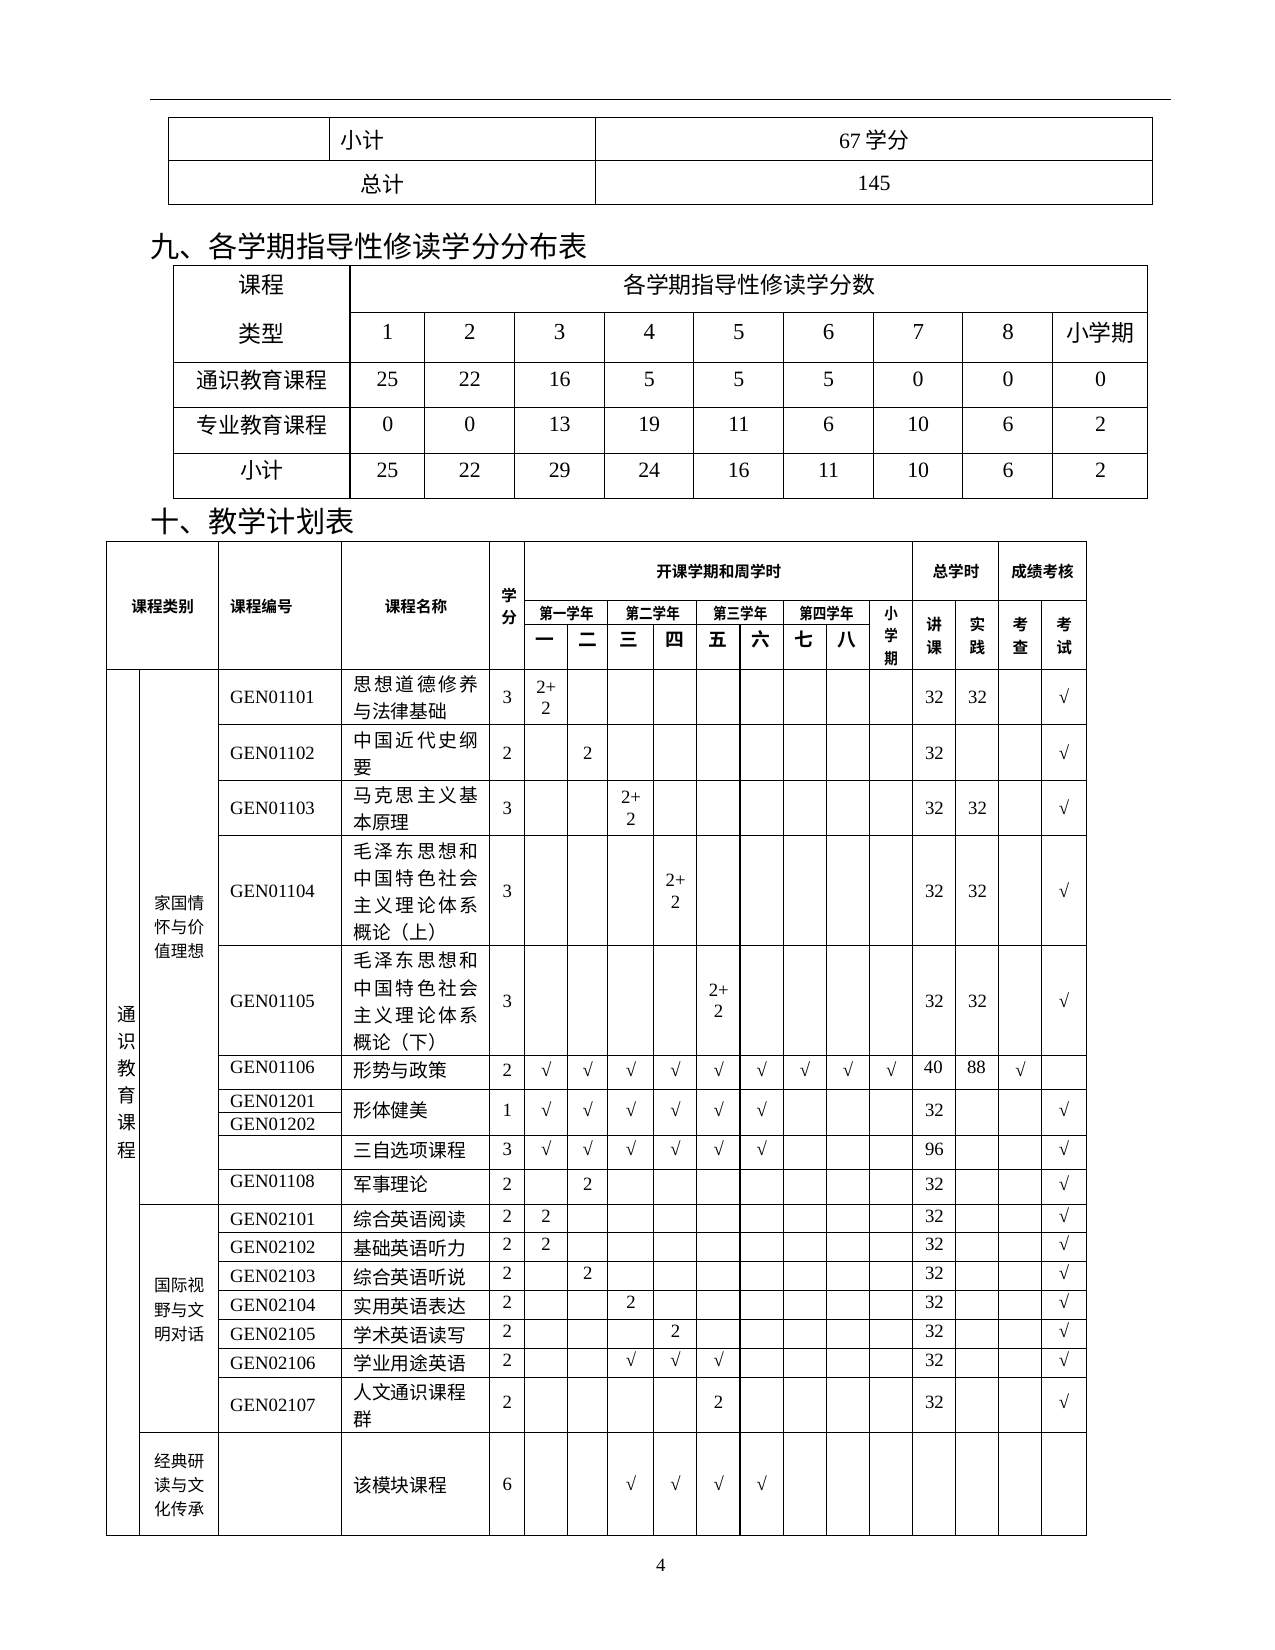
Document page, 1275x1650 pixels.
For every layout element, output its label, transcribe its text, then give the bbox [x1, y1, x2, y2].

table_cell [827, 1320, 869, 1348]
table_cell [999, 1378, 1041, 1432]
table_cell 0 [1053, 363, 1147, 407]
table_cell [697, 725, 739, 780]
table_cell [784, 1090, 826, 1134]
table_cell [525, 1378, 567, 1432]
table_cell 三自选项课程 [342, 1136, 489, 1169]
table_cell 2+2 [697, 946, 739, 1055]
table_cell 32 [913, 1090, 955, 1134]
table_cell √ [1042, 1170, 1086, 1203]
table_cell [525, 946, 567, 1055]
table_cell 2 [490, 1378, 524, 1432]
table_cell [956, 1233, 998, 1261]
table_cell 10 [874, 454, 962, 498]
table_cell [1042, 1056, 1086, 1089]
table_cell √ [784, 1056, 826, 1089]
table_cell 形势与政策 [342, 1056, 489, 1089]
table_cell [1042, 1433, 1086, 1535]
table_cell 6 [490, 1433, 524, 1535]
table_cell [827, 1291, 869, 1319]
table_cell GEN02107 [219, 1378, 341, 1432]
table_cell 16 [694, 454, 783, 498]
table_cell GEN01102 [219, 725, 341, 780]
table_cell 讲课 [913, 601, 955, 669]
table_cell 5 [694, 363, 783, 407]
table_cell √ [654, 1090, 696, 1134]
table_cell √ [608, 1056, 653, 1089]
table_cell [219, 1136, 341, 1169]
table_cell 29 [515, 454, 604, 498]
table_cell √ [1042, 1090, 1086, 1134]
table_cell [999, 1233, 1041, 1261]
table_cell [784, 1136, 826, 1169]
table_cell [870, 781, 912, 835]
table_cell √ [608, 1433, 653, 1535]
table_cell [784, 781, 826, 835]
table_cell √ [525, 1136, 567, 1169]
table_cell 6 [963, 454, 1052, 498]
table_cell [568, 670, 607, 724]
table_cell 2 [490, 1056, 524, 1089]
table_cell [999, 1090, 1041, 1134]
table_cell 形体健美 [342, 1090, 489, 1134]
table_cell [608, 1378, 653, 1432]
table_cell [870, 1320, 912, 1348]
table_cell 88 [956, 1056, 998, 1089]
table_cell [697, 670, 739, 724]
table_cell [870, 1378, 912, 1432]
table_cell GEN02105 [219, 1320, 341, 1348]
table_cell 0 [425, 408, 514, 452]
text 十、教学计划表 [150, 499, 1171, 541]
table_cell [784, 946, 826, 1055]
table_cell [654, 1262, 696, 1290]
table_cell [999, 1262, 1041, 1290]
table_cell GEN02103 [219, 1262, 341, 1290]
table_cell 32 [913, 1262, 955, 1290]
table_cell GEN02104 [219, 1291, 341, 1319]
table_cell [654, 1378, 696, 1432]
table_cell 2 [425, 313, 514, 362]
table_cell 25 [351, 454, 424, 498]
table_cell [827, 1349, 869, 1377]
table_cell 基础英语听力 [342, 1233, 489, 1261]
table_cell [608, 1262, 653, 1290]
table_cell [568, 1378, 607, 1432]
table_header 课程编号 [219, 542, 341, 669]
table_cell 32 [913, 1205, 955, 1232]
table_cell 0 [874, 363, 962, 407]
table_cell √ [999, 1056, 1041, 1089]
table_cell √ [568, 1136, 607, 1169]
table_cell √ [1042, 1291, 1086, 1319]
table_cell 马克思主义基本原理 [342, 781, 489, 835]
table_header 学分 [490, 542, 524, 669]
table_cell 32 [913, 1320, 955, 1348]
table_cell [784, 670, 826, 724]
table_cell 32 [913, 836, 955, 945]
table_cell [568, 1349, 607, 1377]
table_cell [525, 1433, 567, 1535]
table_cell [870, 1136, 912, 1169]
table_cell [608, 725, 653, 780]
table_cell 32 [913, 946, 955, 1055]
table_cell 人文通识课程群 [342, 1378, 489, 1432]
table_cell [697, 1233, 739, 1261]
table_cell 2 [568, 725, 607, 780]
table_cell [525, 1262, 567, 1290]
table_cell 32 [913, 670, 955, 724]
table_cell [870, 1233, 912, 1261]
table_cell [956, 1378, 998, 1432]
table_cell [870, 1090, 912, 1134]
table_cell [697, 836, 739, 945]
table_cell 思想道德修养与法律基础 [342, 670, 489, 724]
table_cell √ [741, 1433, 783, 1535]
table_cell √ [741, 1136, 783, 1169]
table_cell GEN02102 [219, 1233, 341, 1261]
table_cell 通识教育课程 [174, 363, 349, 407]
table_cell [741, 1320, 783, 1348]
table_cell [525, 1291, 567, 1319]
table_cell √ [525, 1090, 567, 1134]
table_cell [827, 1090, 869, 1134]
table_cell √ [741, 1090, 783, 1134]
text 九、各学期指导性修读学分分布表 [150, 223, 1171, 265]
table_cell [741, 670, 783, 724]
table_cell [827, 670, 869, 724]
table_cell 考查 [999, 601, 1041, 669]
table_cell √ [697, 1349, 739, 1377]
table_cell [654, 946, 696, 1055]
table_cell 2 [1053, 408, 1147, 452]
table_cell [784, 1233, 826, 1261]
table_cell [608, 670, 653, 724]
table_cell √ [697, 1090, 739, 1134]
table_cell [999, 1205, 1041, 1232]
table_cell [697, 1205, 739, 1232]
table_cell [827, 1170, 869, 1203]
table_cell 2 [490, 1170, 524, 1203]
table_cell √ [1042, 1136, 1086, 1169]
table_cell [784, 1291, 826, 1319]
table_cell 32 [913, 1170, 955, 1203]
table_cell 16 [515, 363, 604, 407]
table_cell [870, 1291, 912, 1319]
table_cell √ [568, 1090, 607, 1134]
table_cell [870, 670, 912, 724]
table_cell [697, 1170, 739, 1203]
table_cell [741, 725, 783, 780]
table_cell [741, 1291, 783, 1319]
table_cell 19 [605, 408, 693, 452]
table_cell GEN01201 [219, 1090, 341, 1112]
table_cell 学术英语读写 [342, 1320, 489, 1348]
table_cell 5 [694, 313, 783, 362]
table_cell [784, 1262, 826, 1290]
table_cell [827, 1205, 869, 1232]
table_cell 32 [913, 1378, 955, 1432]
table_cell [827, 781, 869, 835]
table_cell 5 [784, 363, 873, 407]
table_cell √ [697, 1433, 739, 1535]
table_cell [525, 725, 567, 780]
table_cell [654, 670, 696, 724]
table_cell 七 [784, 625, 826, 669]
table_cell 专业教育课程 [174, 408, 349, 452]
table_cell 3 [490, 946, 524, 1055]
table_cell 13 [515, 408, 604, 452]
table_cell 10 [874, 408, 962, 452]
table_cell [999, 725, 1041, 780]
table_cell [956, 1170, 998, 1203]
table_cell 2 [490, 1262, 524, 1290]
table_cell [784, 1320, 826, 1348]
table_cell [741, 1378, 783, 1432]
table_cell [568, 946, 607, 1055]
table_cell 学业用途英语 [342, 1349, 489, 1377]
table_cell 6 [784, 408, 873, 452]
table_cell [697, 1262, 739, 1290]
table_cell √ [1042, 725, 1086, 780]
table_cell 总计 [169, 161, 595, 204]
table_cell [956, 1205, 998, 1232]
table_cell [870, 1433, 912, 1535]
table_cell √ [1042, 1233, 1086, 1261]
table_cell √ [608, 1090, 653, 1134]
table_cell 145 [596, 161, 1152, 204]
table_cell [956, 1136, 998, 1169]
table_cell [525, 781, 567, 835]
table_cell [827, 946, 869, 1055]
table_cell 11 [694, 408, 783, 452]
table_cell GEN01108 [219, 1170, 341, 1203]
table_cell [654, 1170, 696, 1203]
table_cell [608, 946, 653, 1055]
table_cell 32 [956, 670, 998, 724]
table_cell 四 [654, 625, 696, 669]
table_cell [654, 781, 696, 835]
table_cell 32 [913, 1291, 955, 1319]
table_cell [870, 836, 912, 945]
table_cell [741, 1262, 783, 1290]
table_cell [870, 1170, 912, 1203]
table_cell 6 [963, 408, 1052, 452]
table_cell [741, 946, 783, 1055]
table_cell 小计 [330, 118, 595, 160]
table_cell [827, 1136, 869, 1169]
table_cell [999, 946, 1041, 1055]
table_cell √ [697, 1056, 739, 1089]
table_cell [956, 1090, 998, 1134]
table_cell √ [827, 1056, 869, 1089]
table_cell [870, 725, 912, 780]
table_cell 二 [568, 625, 607, 669]
table_cell 八 [827, 625, 869, 669]
table_cell 2 [1053, 454, 1147, 498]
table_cell 32 [956, 836, 998, 945]
table_cell [608, 1233, 653, 1261]
table_cell √ [1042, 1262, 1086, 1290]
table_cell [568, 1233, 607, 1261]
table_cell [697, 1320, 739, 1348]
table_cell [999, 1170, 1041, 1203]
table_cell 2 [654, 1320, 696, 1348]
table_cell [741, 1233, 783, 1261]
table_cell [568, 1320, 607, 1348]
table_cell [999, 1136, 1041, 1169]
table_cell 2 [490, 1349, 524, 1377]
table_cell √ [1042, 1320, 1086, 1348]
table_cell 3 [490, 781, 524, 835]
table_cell √ [654, 1433, 696, 1535]
table_cell 小计 [174, 454, 349, 498]
table_cell 小学期 [870, 601, 912, 669]
table_cell 第四学年 [784, 601, 869, 624]
table_cell [999, 781, 1041, 835]
table_cell [608, 1205, 653, 1232]
table_cell √ [697, 1136, 739, 1169]
table_cell √ [1042, 781, 1086, 835]
table_cell 毛泽东思想和中国特色社会主义理论体系概论（上） [342, 836, 489, 945]
table_cell [608, 1320, 653, 1348]
table_cell [784, 1433, 826, 1535]
table_cell 32 [913, 1233, 955, 1261]
table_header 课程名称 [342, 542, 489, 669]
table_cell 中国近代史纲要 [342, 725, 489, 780]
table_cell 32 [956, 946, 998, 1055]
table_header 课程 类型 [174, 266, 349, 362]
table_cell [870, 946, 912, 1055]
table_cell 7 [874, 313, 962, 362]
table_cell 该模块课程 [342, 1433, 489, 1535]
table_cell [741, 1349, 783, 1377]
table_cell 2 [697, 1378, 739, 1432]
table_cell 22 [425, 454, 514, 498]
table_cell [741, 1170, 783, 1203]
table_cell 67学分 [596, 118, 1152, 160]
table_cell GEN02106 [219, 1349, 341, 1377]
table_cell [956, 1320, 998, 1348]
table_cell 32 [913, 781, 955, 835]
table_cell 2 [490, 1320, 524, 1348]
table_cell GEN01104 [219, 836, 341, 945]
table_cell [741, 836, 783, 945]
table_header 成绩考核 [999, 542, 1086, 600]
table_cell 40 [913, 1056, 955, 1089]
table_cell √ [1042, 670, 1086, 724]
table_cell 第三学年 [697, 601, 783, 624]
table_cell 2+2 [654, 836, 696, 945]
table_cell [999, 1349, 1041, 1377]
table_cell [827, 725, 869, 780]
table_cell GEN02101 [219, 1205, 341, 1232]
table_header 开课学期和周学时 [525, 542, 912, 600]
table_cell [999, 670, 1041, 724]
table_cell [568, 1205, 607, 1232]
table_cell √ [608, 1136, 653, 1169]
table_cell 22 [425, 363, 514, 407]
table_cell [956, 1349, 998, 1377]
table_cell 综合英语听说 [342, 1262, 489, 1290]
table_cell 经典研读与文化传承 [140, 1433, 218, 1535]
table_cell 32 [913, 1349, 955, 1377]
table_cell 25 [351, 363, 424, 407]
table_cell [784, 1349, 826, 1377]
table_cell 2 [608, 1291, 653, 1319]
table_cell [741, 781, 783, 835]
table_cell 2+2 [608, 781, 653, 835]
table_cell 实践 [956, 601, 998, 669]
table_cell [697, 1291, 739, 1319]
table_cell 第一学年 [525, 601, 607, 624]
table_cell [568, 781, 607, 835]
table_cell 32 [913, 725, 955, 780]
table_cell √ [1042, 1205, 1086, 1232]
table_cell GEN01103 [219, 781, 341, 835]
table_cell [784, 1170, 826, 1203]
table_cell [999, 1291, 1041, 1319]
table_cell 第二学年 [608, 601, 696, 624]
table_cell 1 [351, 313, 424, 362]
table_cell [525, 836, 567, 945]
table_cell 军事理论 [342, 1170, 489, 1203]
table_header 课程类别 [107, 542, 218, 669]
table_cell GEN01101 [219, 670, 341, 724]
table_cell [608, 1170, 653, 1203]
table_header 各学期指导性修读学分数 [351, 266, 1147, 312]
table_cell 小学期 [1053, 313, 1147, 362]
table_cell [654, 725, 696, 780]
table_cell 家国情怀与价值理想 [140, 670, 218, 1203]
table_cell 五 [697, 625, 739, 669]
table_cell 0 [963, 363, 1052, 407]
table_cell [654, 1291, 696, 1319]
table_cell [741, 1205, 783, 1232]
table_cell 5 [605, 363, 693, 407]
table_cell [568, 836, 607, 945]
table_cell [827, 1233, 869, 1261]
table_cell 8 [963, 313, 1052, 362]
table_cell 4 [605, 313, 693, 362]
table_cell 2 [490, 1205, 524, 1232]
table_cell [784, 1378, 826, 1432]
table_cell 2 [568, 1170, 607, 1203]
table_cell GEN01202 [219, 1113, 341, 1134]
table_cell √ [608, 1349, 653, 1377]
table_cell 三 [608, 625, 653, 669]
table_cell 六 [741, 625, 783, 669]
table_cell [608, 836, 653, 945]
table_cell [827, 1378, 869, 1432]
table_cell [870, 1262, 912, 1290]
table_cell 3 [490, 836, 524, 945]
table_cell [913, 1433, 955, 1535]
table_cell 3 [490, 670, 524, 724]
table_cell 2 [490, 1291, 524, 1319]
table_cell 96 [913, 1136, 955, 1169]
table_cell [870, 1349, 912, 1377]
table_cell √ [568, 1056, 607, 1089]
table_cell [827, 836, 869, 945]
table_cell 实用英语表达 [342, 1291, 489, 1319]
table_cell √ [1042, 1349, 1086, 1377]
table_cell [956, 1291, 998, 1319]
table_cell [654, 1233, 696, 1261]
table_cell 考试 [1042, 601, 1086, 669]
table_cell 毛泽东思想和中国特色社会主义理论体系概论（下） [342, 946, 489, 1055]
table_cell 3 [490, 1136, 524, 1169]
table_cell [525, 1170, 567, 1203]
table_cell [784, 836, 826, 945]
table_cell 3 [515, 313, 604, 362]
table_cell 1 [490, 1090, 524, 1134]
table_cell 6 [784, 313, 873, 362]
table_cell 通识教育课程 [107, 670, 139, 1535]
table_cell GEN01105 [219, 946, 341, 1055]
table_cell 国际视野与文明对话 [140, 1205, 218, 1432]
table_cell √ [654, 1136, 696, 1169]
table_cell 2 [490, 1233, 524, 1261]
table_cell 2 [568, 1262, 607, 1290]
table_cell [654, 1205, 696, 1232]
table_cell [568, 1291, 607, 1319]
table_cell √ [1042, 946, 1086, 1055]
table_cell √ [870, 1056, 912, 1089]
table_cell [568, 1433, 607, 1535]
table_cell 2 [490, 725, 524, 780]
table_cell √ [741, 1056, 783, 1089]
table_cell [219, 1433, 341, 1535]
table_header 总学时 [913, 542, 998, 600]
table_cell √ [654, 1349, 696, 1377]
table_cell 一 [525, 625, 567, 669]
table_cell [525, 1320, 567, 1348]
table_cell [784, 1205, 826, 1232]
table_cell [827, 1262, 869, 1290]
table_cell [784, 725, 826, 780]
table_cell [956, 1433, 998, 1535]
table_cell [870, 1205, 912, 1232]
table_cell 2 [525, 1205, 567, 1232]
table_cell GEN01106 [219, 1056, 341, 1089]
table_cell 0 [351, 408, 424, 452]
table_cell [956, 725, 998, 780]
table_cell √ [1042, 1378, 1086, 1432]
table_cell 2+2 [525, 670, 567, 724]
table_cell 2 [525, 1233, 567, 1261]
table_cell 24 [605, 454, 693, 498]
table_cell [827, 1433, 869, 1535]
table_cell √ [654, 1056, 696, 1089]
table_cell [999, 836, 1041, 945]
table_cell √ [525, 1056, 567, 1089]
table_cell [525, 1349, 567, 1377]
table_cell 11 [784, 454, 873, 498]
table_cell [999, 1433, 1041, 1535]
table_cell [999, 1320, 1041, 1348]
table_cell [697, 781, 739, 835]
table_cell [956, 1262, 998, 1290]
table_cell √ [1042, 836, 1086, 945]
table_cell 32 [956, 781, 998, 835]
table_cell 综合英语阅读 [342, 1205, 489, 1232]
